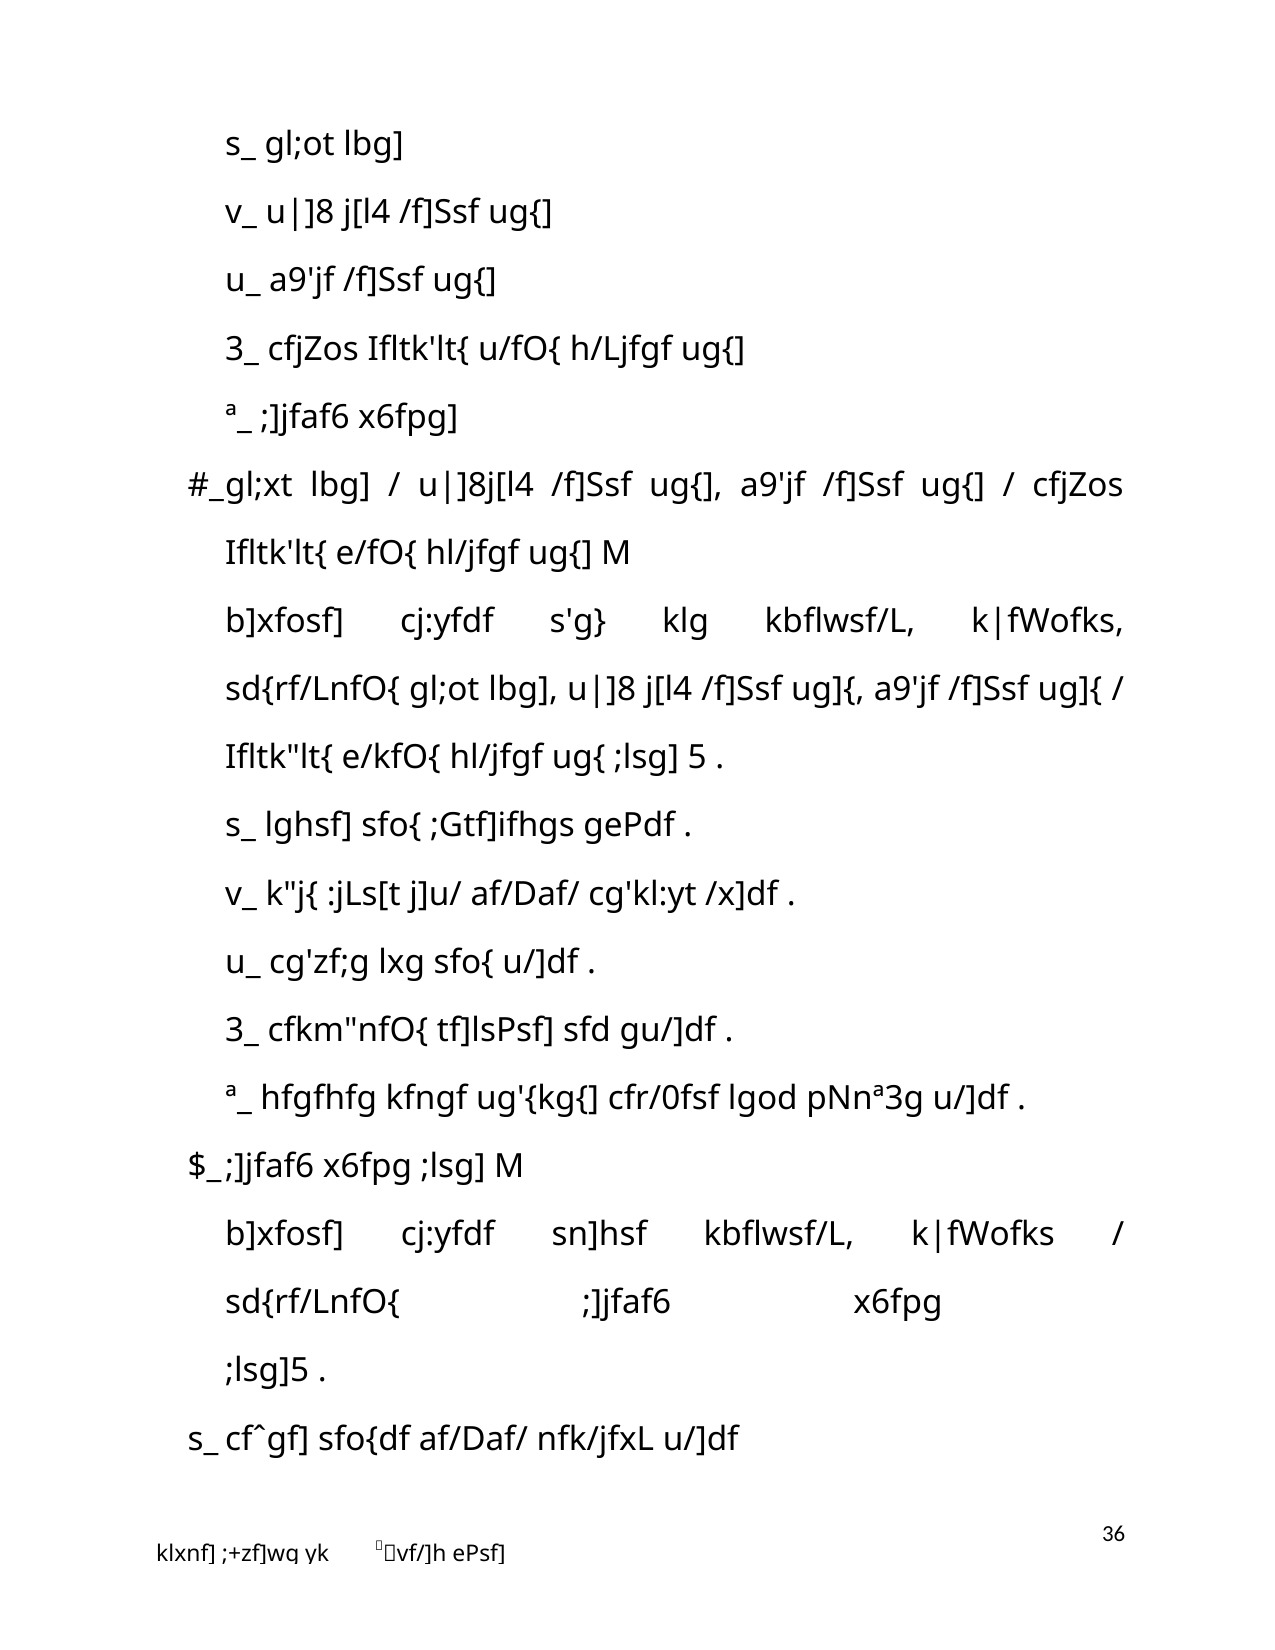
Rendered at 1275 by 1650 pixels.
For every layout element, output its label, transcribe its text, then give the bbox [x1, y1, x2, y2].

text 3_ cfjZos Ifltk'lt{ u/fO{ h/Ljfgf ug{] [150, 324, 1125, 370]
text u_ cg'zf;g lxg sfo{ u/]df . [150, 937, 1125, 983]
text v_ u|]8 j[l4 /f]Ssf ug{] [150, 188, 1125, 233]
text v_ k"j{ :jLs[t j]u/ af/Daf/ cg'kl:yt /x]df . [150, 869, 1125, 915]
text 3_ cfkm"nfO{ tf]lsPsf] sfd gu/]df . [150, 1006, 1125, 1051]
text s_ gl;ot lbg] [150, 120, 1125, 165]
text u_ a9'jf /f]Ssf ug{] [150, 256, 1125, 302]
text s_ lghsf] sfo{ ;Gtf]ifhgs gePdf . [150, 801, 1125, 847]
text ª_ hfgfhfg kfngf ug'{kg{] cfr/0fsf lgod pNnª3g u/]df . [150, 1074, 1125, 1119]
text ª_ ;]jfaf6 x6fpg] [150, 392, 1125, 438]
text b]xfosf] cj:yfdf s'g} klg kbflwsf/L, k|fWofks, sd{rf/LnfO{ gl;ot lbg], u|]8 j[l4 /f]Ssf ug]{, a9'jf /f]Ssf ug]{ / Ifltk"lt{ e/kfO{ hl/jfgf ug{ ;lsg] 5 . [150, 597, 1125, 778]
text $_ ;]jfaf6 x6fpg ;lsg] M [150, 1142, 1125, 1187]
text s_ cfˆgf] sfo{df af/Daf/ nfk/jfxL u/]df [150, 1414, 1125, 1460]
text b]xfosf] cj:yfdf sn]hsf kbflwsf/L, k|fWofks / sd{rf/LnfO{ ;]jfaf6 x6fpg ;lsg]5 . [150, 1210, 1125, 1392]
text #_ gl;xt lbg] / u|]8j[l4 /f]Ssf ug{], a9'jf /f]Ssf ug{] / cfjZos Ifltk'lt{ e/fO{ hl/jfgf ug{] M [150, 461, 1125, 574]
